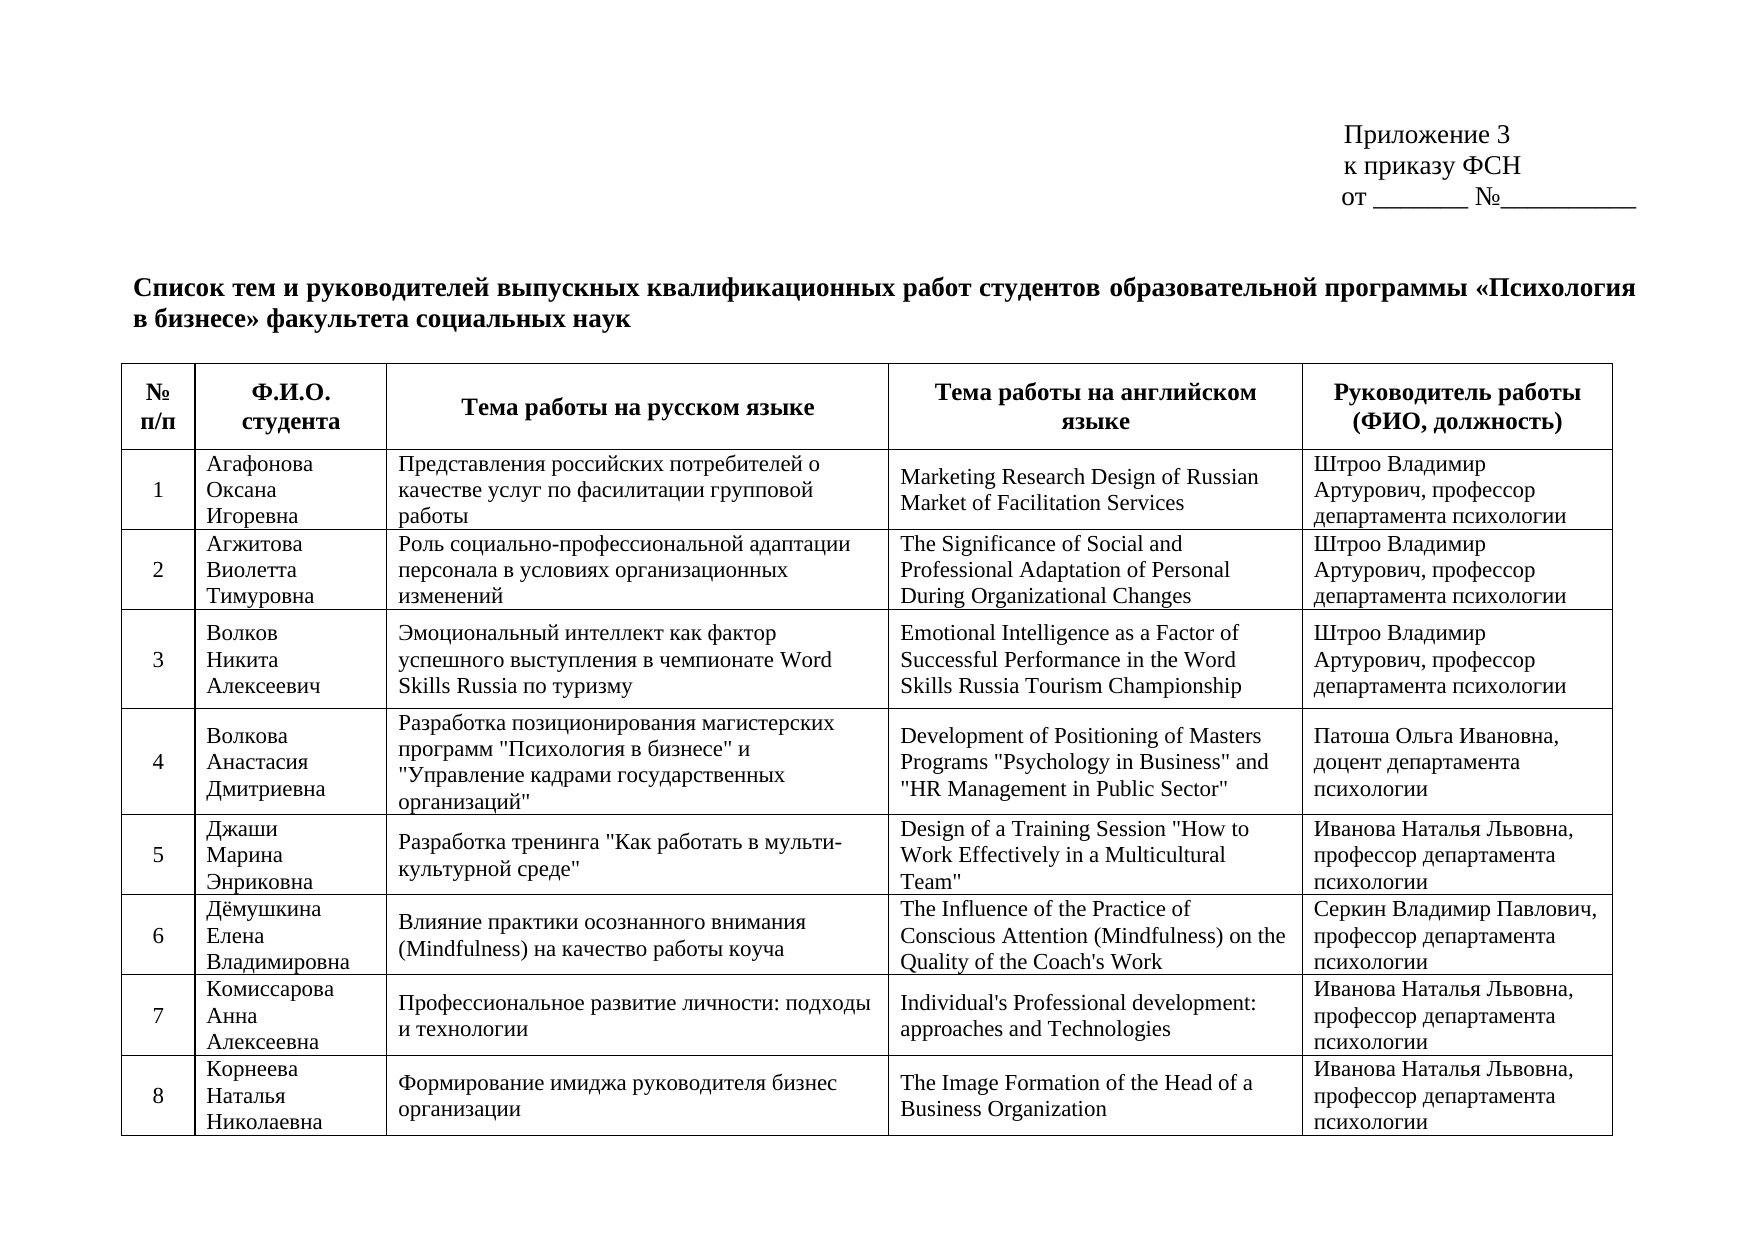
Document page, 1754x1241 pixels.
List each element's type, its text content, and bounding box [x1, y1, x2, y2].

table_cell 1 [122, 450, 194, 529]
table_cell Волкова Анастасия Дмитриевна [196, 709, 386, 814]
table_cell Иванова Наталья Львовна, профессор департамента психологии [1303, 975, 1612, 1054]
table_cell Штроо Владимир Артурович, профессор департамента психологии [1303, 450, 1612, 529]
text Приложение 3 [133, 118, 1636, 149]
table_cell Патоша Ольга Ивановна, доцент департамента психологии [1303, 709, 1612, 814]
table_cell 5 [122, 815, 194, 894]
table_cell Emotional Intelligence as a Factor of Successful Performance in the Word Skills Russia Tourism Championship [889, 610, 1302, 708]
table_cell The Image Formation of the Head of a Business Organization [889, 1056, 1302, 1134]
table_header Ф.И.О. студента [196, 364, 386, 449]
table_cell Комиссарова Анна Алексеевна [196, 975, 386, 1054]
table_cell Корнеева Наталья Николаевна [196, 1056, 386, 1134]
table_cell 8 [122, 1056, 194, 1134]
table_cell The Significance of Social and Professional Adaptation of Personal During Organizational Changes [889, 530, 1302, 609]
table_cell Штроо Владимир Артурович, профессор департамента психологии [1303, 610, 1612, 708]
table_cell Иванова Наталья Львовна, профессор департамента психологии [1303, 815, 1612, 894]
table_cell Агафонова Оксана Игоревна [196, 450, 386, 529]
table_cell Development of Positioning of Masters Programs "Psychology in Business" and "HR Management in Public Sector" [889, 709, 1302, 814]
table_header Тема работы на русском языке [387, 364, 888, 449]
table_cell Серкин Владимир Павлович, профессор департамента психологии [1303, 895, 1612, 974]
table_cell Эмоциональный интеллект как фактор успешного выступления в чемпионате Word Skills Russia по туризму [387, 610, 888, 708]
table_cell Individual's Professional development: approaches and Technologies [889, 975, 1302, 1054]
table_cell 7 [122, 975, 194, 1054]
table_cell 3 [122, 610, 194, 708]
table_cell 4 [122, 709, 194, 814]
text от _______ №__________ [133, 180, 1636, 212]
table_cell Агжитова Виолетта Тимуровна [196, 530, 386, 609]
table_header № п/п [122, 364, 194, 449]
table_cell 2 [122, 530, 194, 609]
table_cell Формирование имиджа руководителя бизнес организации [387, 1056, 888, 1134]
table_header Тема работы на английском языке [889, 364, 1302, 449]
table_cell Дёмушкина Елена Владимировна [196, 895, 386, 974]
table_cell Design of a Training Session "How to Work Effectively in a Multicultural Team" [889, 815, 1302, 894]
text Список тем и руководителей выпускных квалификационных работ студентов образовательной программы «Психология в бизнесе» факультета социальных наук [133, 271, 1636, 334]
text к приказу ФСН [133, 149, 1636, 180]
table_cell Влияние практики осознанного внимания (Mindfulness) на качество работы коуча [387, 895, 888, 974]
table_cell Marketing Research Design of Russian Market of Facilitation Services [889, 450, 1302, 529]
table_cell Профессиональное развитие личности: подходы и технологии [387, 975, 888, 1054]
table_cell Роль социально-профессиональной адаптации персонала в условиях организационных изменений [387, 530, 888, 609]
table_cell Представления российских потребителей о качестве услуг по фасилитации групповой работы [387, 450, 888, 529]
table_header Руководитель работы (ФИО, должность) [1303, 364, 1612, 449]
table_cell Джаши Марина Энриковна [196, 815, 386, 894]
table_cell Разработка тренинга "Как работать в мульти-культурной среде" [387, 815, 888, 894]
table_cell 6 [122, 895, 194, 974]
table_cell The Influence of the Practice of Conscious Attention (Mindfulness) on the Quality of the Coach's Work [889, 895, 1302, 974]
table_cell Разработка позиционирования магистерских программ "Психология в бизнесе" и "Управление кадрами государственных организаций" [387, 709, 888, 814]
table_cell Штроо Владимир Артурович, профессор департамента психологии [1303, 530, 1612, 609]
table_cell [1303, 1056, 1612, 1134]
table_cell Волков Никита Алексеевич [196, 610, 386, 708]
